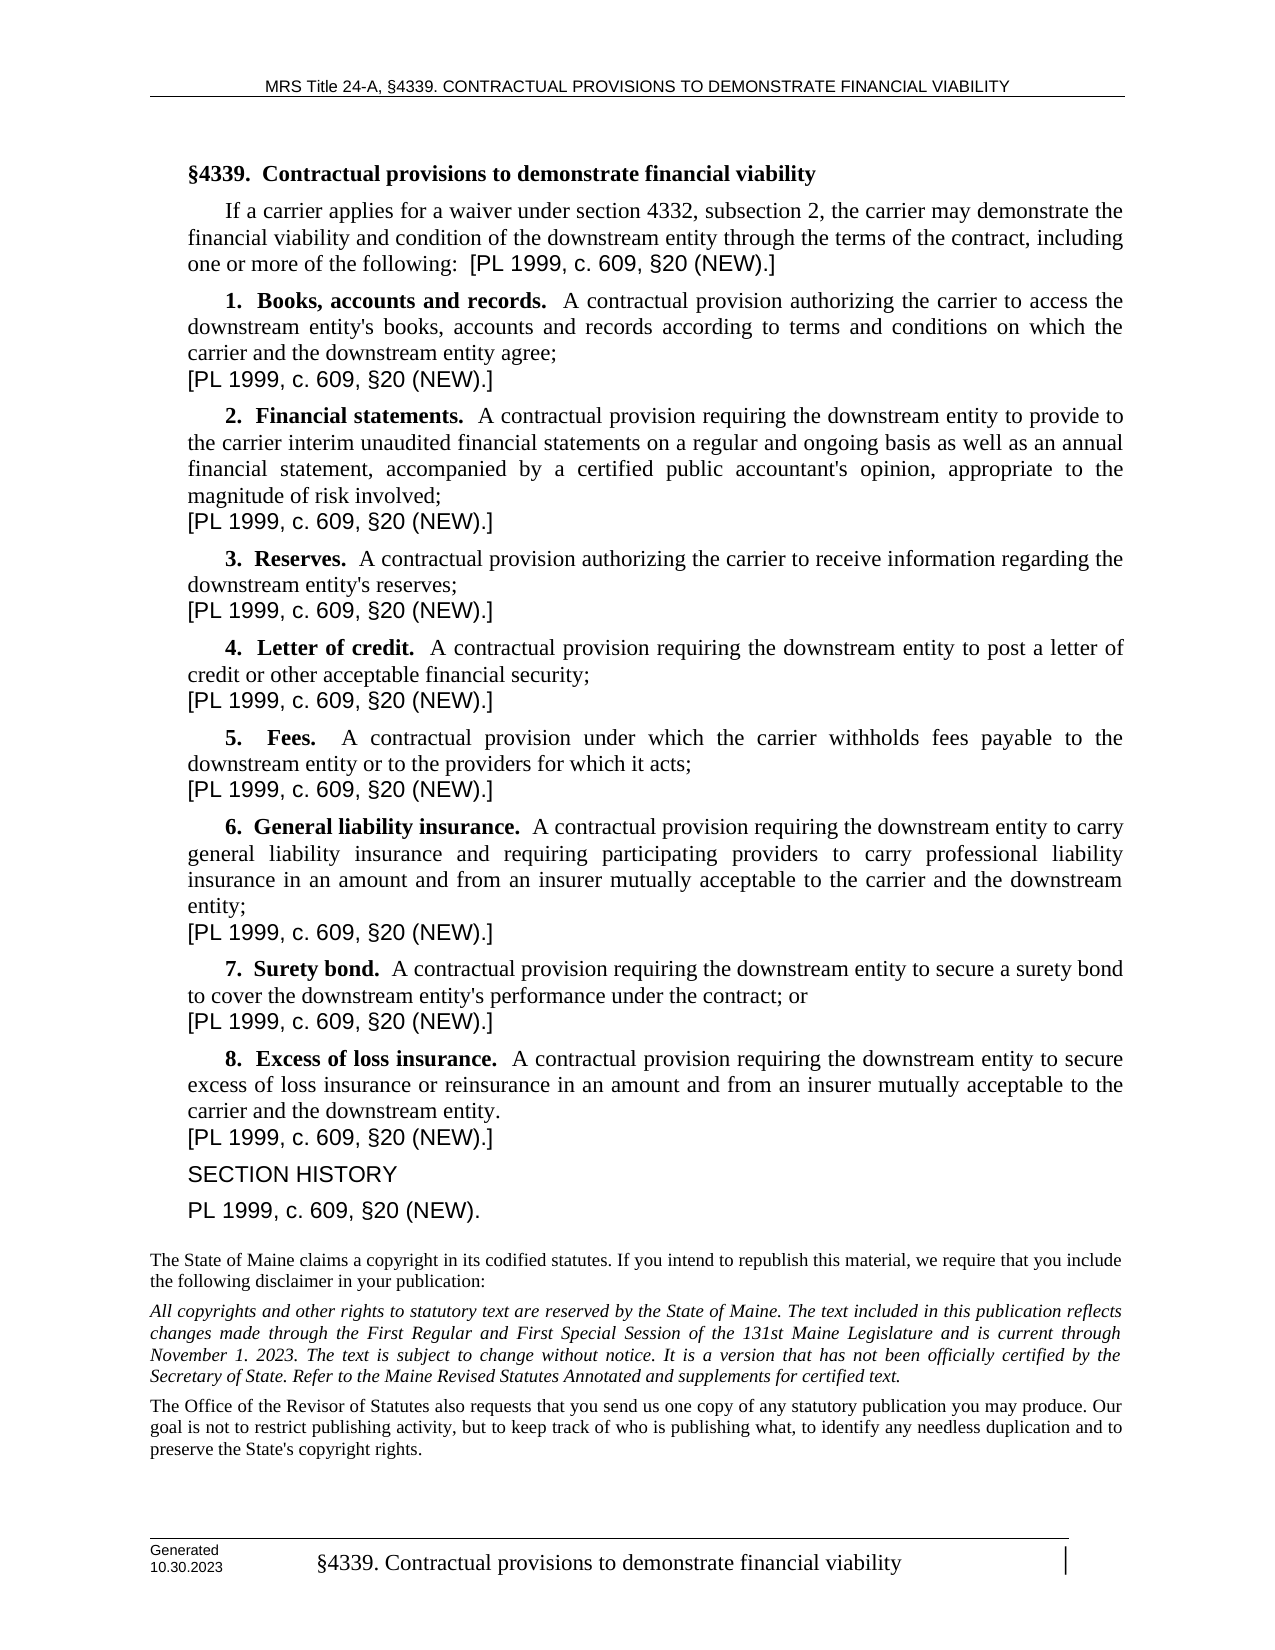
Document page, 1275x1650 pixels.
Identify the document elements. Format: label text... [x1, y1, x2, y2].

text If a carrier applies for a waiver under section 4332, subsection 2, the carrier may demonstrate the financial viability and condition of the downstream entity through the terms of the contract, including one or more of the following: [PL 1999, c. 609, §20 (NEW).] [187, 197, 1125, 276]
text [PL 1999, c. 609, §20 (NEW).] [187, 776, 1125, 803]
text [PL 1999, c. 609, §20 (NEW).] [187, 597, 1125, 624]
text [PL 1999, c. 609, §20 (NEW).] [187, 687, 1125, 713]
text SECTION HISTORY [187, 1161, 1125, 1187]
text 4. Letter of credit. A contractual provision requiring the downstream entity to post a letter of credit or other acceptable financial security; [187, 634, 1125, 687]
text 1. Books, accounts and records. A contractual provision authorizing the carrier to access the downstream entity's books, accounts and records according to terms and conditions on which the carrier and the downstream entity agree; [187, 287, 1125, 366]
text [PL 1999, c. 609, §20 (NEW).] [187, 366, 1125, 392]
text [PL 1999, c. 609, §20 (NEW).] [187, 919, 1125, 945]
text The Office of the Revisor of Statutes also requests that you send us one copy of any statutory publication you may produce. Our goal is not to restrict publishing activity, but to keep track of who is publishing what, to identify any needless duplication and to preserve the State's copyright rights. [150, 1395, 1125, 1459]
text 2. Financial statements. A contractual provision requiring the downstream entity to provide to the carrier interim unaudited financial statements on a regular and ongoing basis as well as an annual financial statement, accompanied by a certified public accountant's opinion, appropriate to the magnitude of risk involved; [187, 403, 1125, 508]
text 7. Surety bond. A contractual provision requiring the downstream entity to secure a surety bond to cover the downstream entity's performance under the contract; or [187, 955, 1125, 1008]
text The State of Maine claims a copyright in its codified statutes. If you intend to republish this material, we require that you include the following disclaimer in your publication: [150, 1249, 1125, 1292]
text 8. Excess of loss insurance. A contractual provision requiring the downstream entity to secure excess of loss insurance or reinsurance in an amount and from an insurer mutually acceptable to the carrier and the downstream entity. [187, 1045, 1125, 1124]
text 3. Reserves. A contractual provision authorizing the carrier to receive information regarding the downstream entity's reserves; [187, 545, 1125, 597]
text All copyrights and other rights to statutory text are reserved by the State of Maine. The text included in this publication reflects changes made through the First Regular and First Special Session of the 131st Maine Legislature and is current through November 1. 2023 . The text is subject to change without notice. It is a version that has not been officially certified by the Secretary of State. Refer to the Maine Revised Statutes Annotated and supplements for certified text. [150, 1300, 1125, 1387]
text §4339. Contractual provisions to demonstrate financial viability [187, 160, 1125, 187]
text PL 1999, c. 609, §20 (NEW). [187, 1197, 1125, 1224]
text 5. Fees. A contractual provision under which the carrier withholds fees payable to the downstream entity or to the providers for which it acts; [187, 724, 1125, 776]
text [PL 1999, c. 609, §20 (NEW).] [187, 1008, 1125, 1034]
text 6. General liability insurance. A contractual provision requiring the downstream entity to carry general liability insurance and requiring participating providers to carry professional liability insurance in an amount and from an insurer mutually acceptable to the carrier and the downstream entity; [187, 813, 1125, 919]
text [PL 1999, c. 609, §20 (NEW).] [187, 508, 1125, 534]
text [PL 1999, c. 609, §20 (NEW).] [187, 1124, 1125, 1150]
